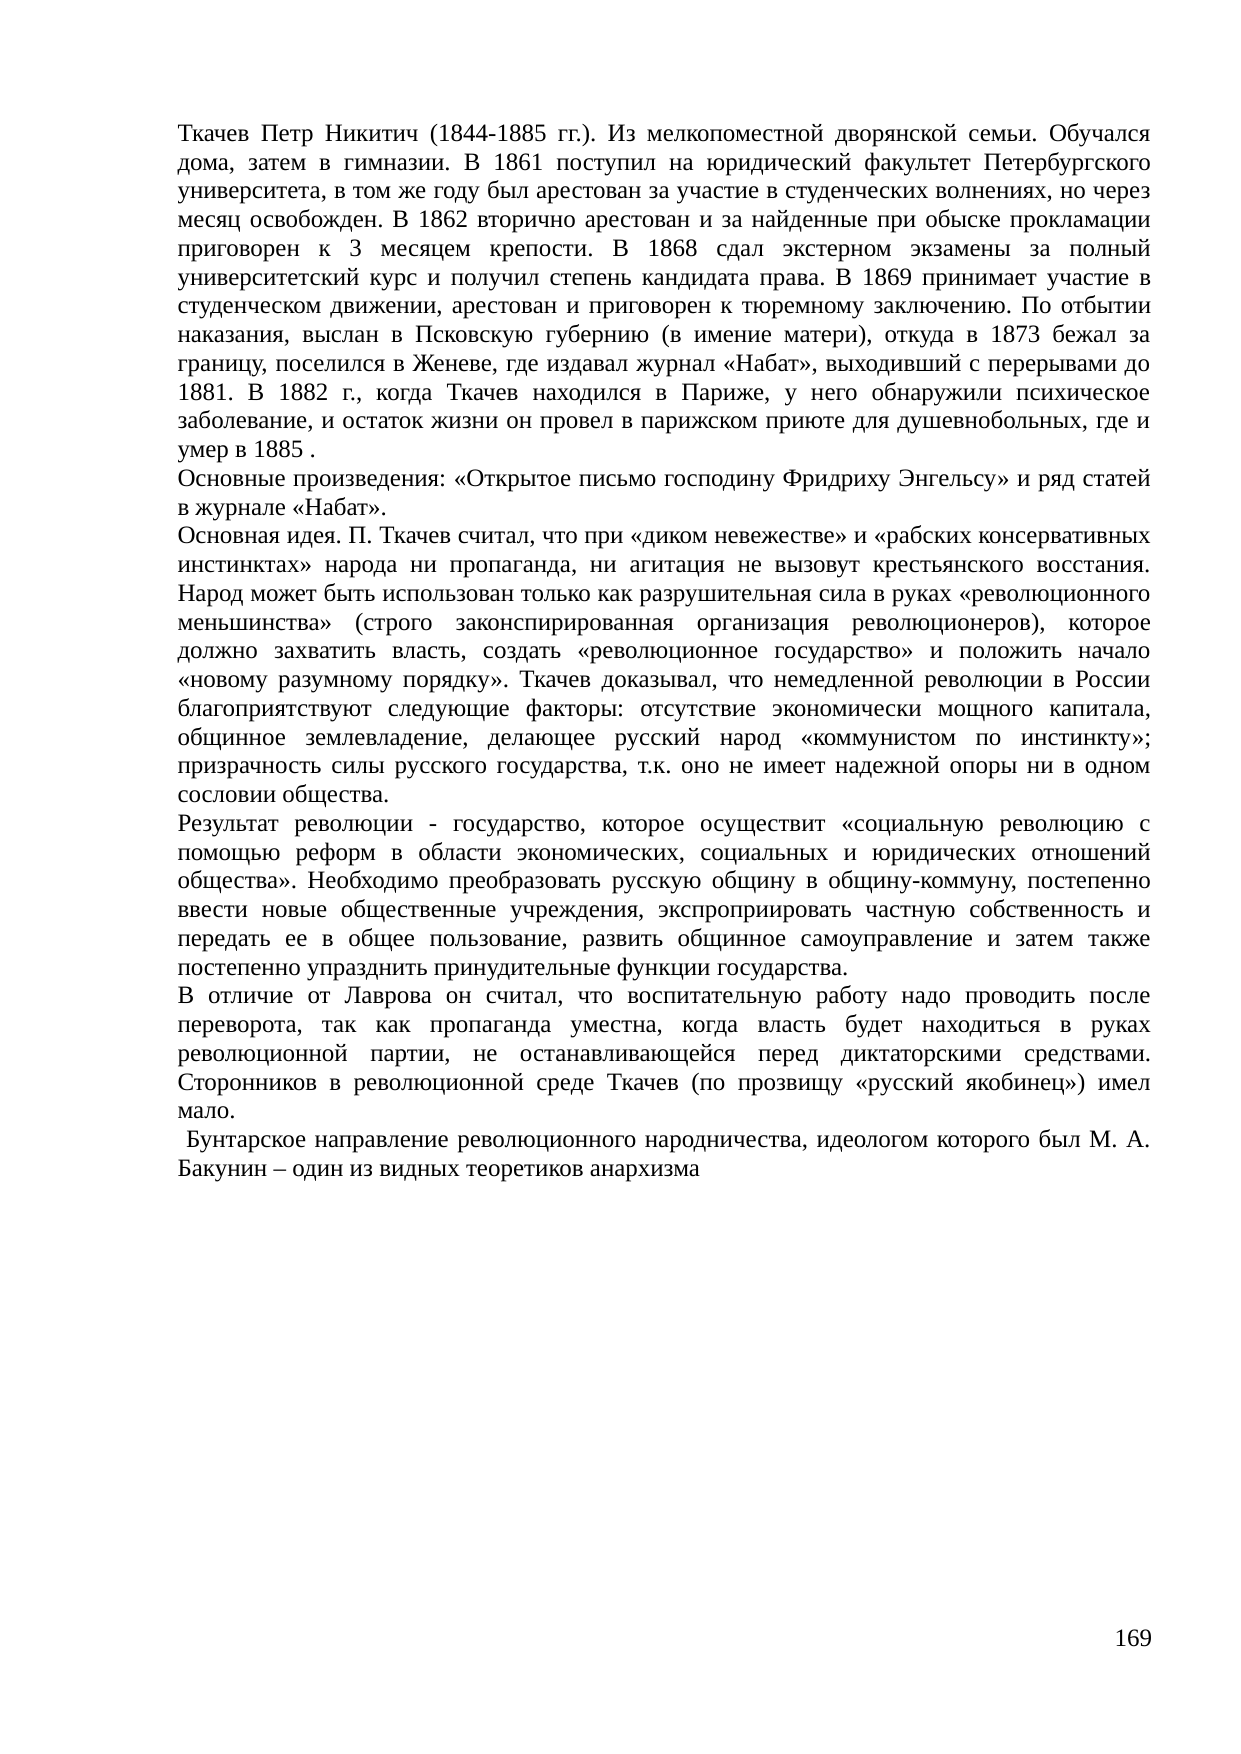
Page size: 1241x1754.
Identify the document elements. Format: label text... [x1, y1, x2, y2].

text Ткачев Петр Никитич (1844-1885 гг.). Из мелкопоместной дворянской семьи. Обучался дома, затем в гимназии. В 1861 поступил на юридический факультет Петербургского университета, в том же году был арестован за участие в студенческих волнениях, но через месяц освобожден. В 1862 вторично арестован и за найденные при обыске прокламации приговорен к 3 месяцем крепости. В 1868 сдал экстерном экзамены за полный университетский курс и получил степень кандидата права. В 1869 принимает участие в студенческом движении, арестован и приговорен к тюремному заключению. По отбытии наказания, выслан в Псковскую губернию (в имение матери), откуда в 1873 бежал за границу, поселился в Женеве, где издавал журнал «Набат», выходивший с перерывами до 1881. В 1882 г., когда Ткачев находился в Париже, у него обнаружили психическое заболевание, и остаток жизни он провел в парижском приюте для душевнобольных, где и умер в 1885 . [177, 118, 1152, 463]
text Основная идея. П. Ткачев считал, что при «диком невежестве» и «рабских консервативных инстинктах» народа ни пропаганда, ни агитация не вызовут крестьянского восстания. Народ может быть использован только как разрушительная сила в руках «революционного меньшинства» (строго законспирированная организация революционеров), которое должно захватить власть, создать «революционное государство» и положить начало «новому разумному порядку». Ткачев доказывал, что немедленной революции в России благоприятствуют следующие факторы: отсутствие экономически мощного капитала, общинное землевладение, делающее русский народ «коммунистом по инстинкту»; призрачность силы русского государства, т.к. оно не имеет надежной опоры ни в одном сословии общества. [177, 521, 1152, 808]
text Бунтарское направление революционного народничества, идеологом которого был М. А. Бакунин – один из видных теоретиков анархизма [177, 1124, 1152, 1182]
text Результат революции - государство, которое осуществит «социальную революцию с помощью реформ в области экономических, социальных и юридических отношений общества». Необходимо преобразовать русскую общину в общину-коммуну, постепенно ввести новые общественные учреждения, экспроприировать частную собственность и передать ее в общее пользование, развить общинное самоуправление и затем также постепенно упразднить принудительные функции государства. [177, 808, 1152, 981]
text Основные произведения: «Открытое письмо господину Фридриху Энгельсу» и ряд статей в журнале «Набат». [177, 463, 1152, 521]
text В отличие от Лаврова он считал, что воспитательную работу надо проводить после переворота, так как пропаганда уместна, когда власть будет находиться в руках революционной партии, не останавливающейся перед диктаторскими средствами. Сторонников в революционной среде Ткачев (по прозвищу «русский якобинец») имел мало. [177, 981, 1152, 1124]
